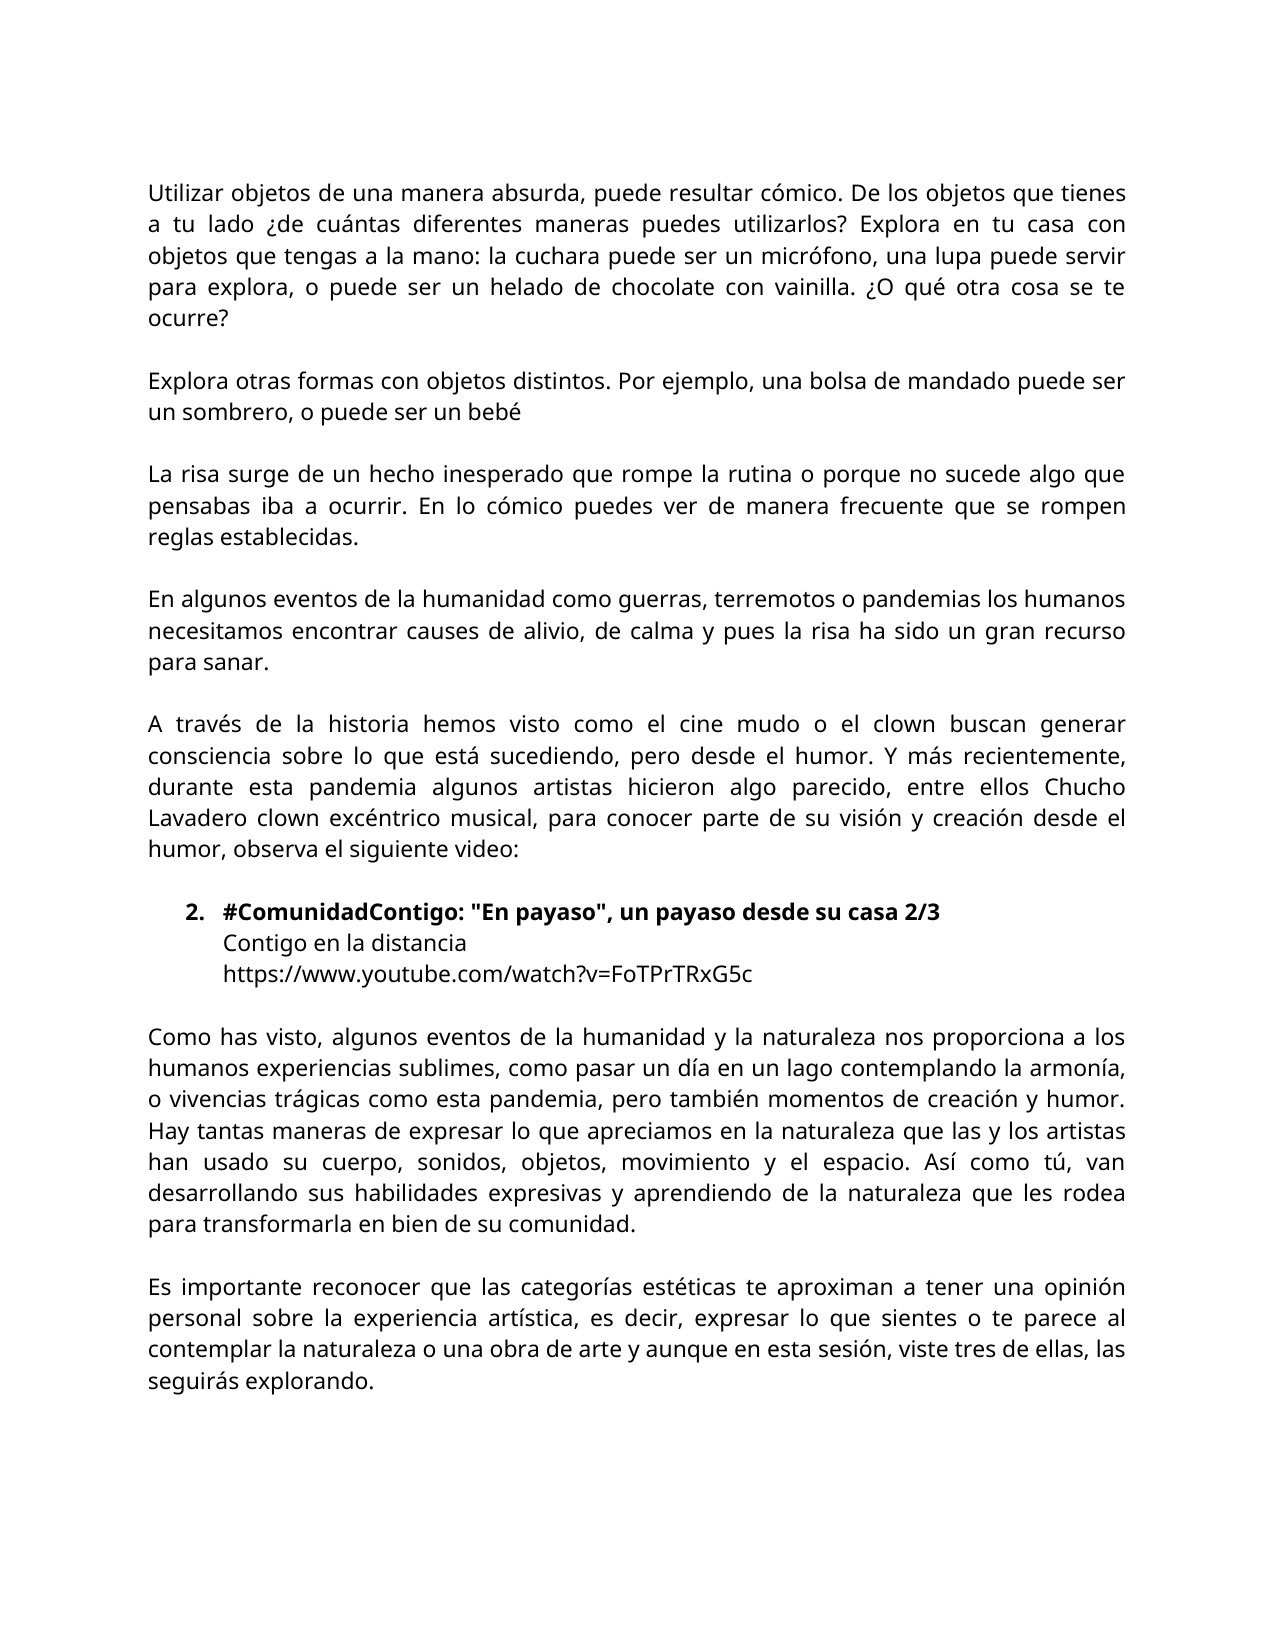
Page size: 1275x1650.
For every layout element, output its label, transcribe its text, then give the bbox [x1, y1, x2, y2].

list Contigo en la distancia [223, 927, 1127, 958]
text Explora otras formas con objetos distintos. Por ejemplo, una bolsa de mandado puede ser un sombrero, o puede ser un bebé [148, 365, 1127, 427]
list https://www.youtube.com/watch?v=FoTPrTRxG5c [223, 958, 1127, 990]
list #ComunidadContigo: "En payaso", un payaso desde su casa 2/3 [185, 896, 1127, 927]
text Es importante reconocer que las categorías estéticas te aproximan a tener una opinión personal sobre la experiencia artística, es decir, expresar lo que sientes o te parece al contemplar la naturaleza o una obra de arte y aunque en esta sesión, viste tres de ellas, las seguirás explorando. [148, 1271, 1127, 1396]
text Como has visto, algunos eventos de la humanidad y la naturaleza nos proporciona a los humanos experiencias sublimes, como pasar un día en un lago contemplando la armonía, o vivencias trágicas como esta pandemia, pero también momentos de creación y humor. Hay tantas maneras de expresar lo que apreciamos en la naturaleza que las y los artistas han usado su cuerpo, sonidos, objetos, movimiento y el espacio. Así como tú, van desarrollando sus habilidades expresivas y aprendiendo de la naturaleza que les rodea para transformarla en bien de su comunidad. [148, 1021, 1127, 1240]
text La risa surge de un hecho inesperado que rompe la rutina o porque no sucede algo que pensabas iba a ocurrir. En lo cómico puedes ver de manera frecuente que se rompen reglas establecidas. [148, 458, 1127, 552]
text Utilizar objetos de una manera absurda, puede resultar cómico. De los objetos que tienes a tu lado ¿de cuántas diferentes maneras puedes utilizarlos? Explora en tu casa con objetos que tengas a la mano: la cuchara puede ser un micrófono, una lupa puede servir para explora, o puede ser un helado de chocolate con vainilla. ¿O qué otra cosa se te ocurre? [148, 177, 1127, 333]
text En algunos eventos de la humanidad como guerras, terremotos o pandemias los humanos necesitamos encontrar causes de alivio, de calma y pues la risa ha sido un gran recurso para sanar. [148, 583, 1127, 677]
text A través de la historia hemos visto como el cine mudo o el clown buscan generar consciencia sobre lo que está sucediendo, pero desde el humor. Y más recientemente, durante esta pandemia algunos artistas hicieron algo parecido, entre ellos Chucho Lavadero clown excéntrico musical, para conocer parte de su visión y creación desde el humor, observa el siguiente video: [148, 708, 1127, 865]
